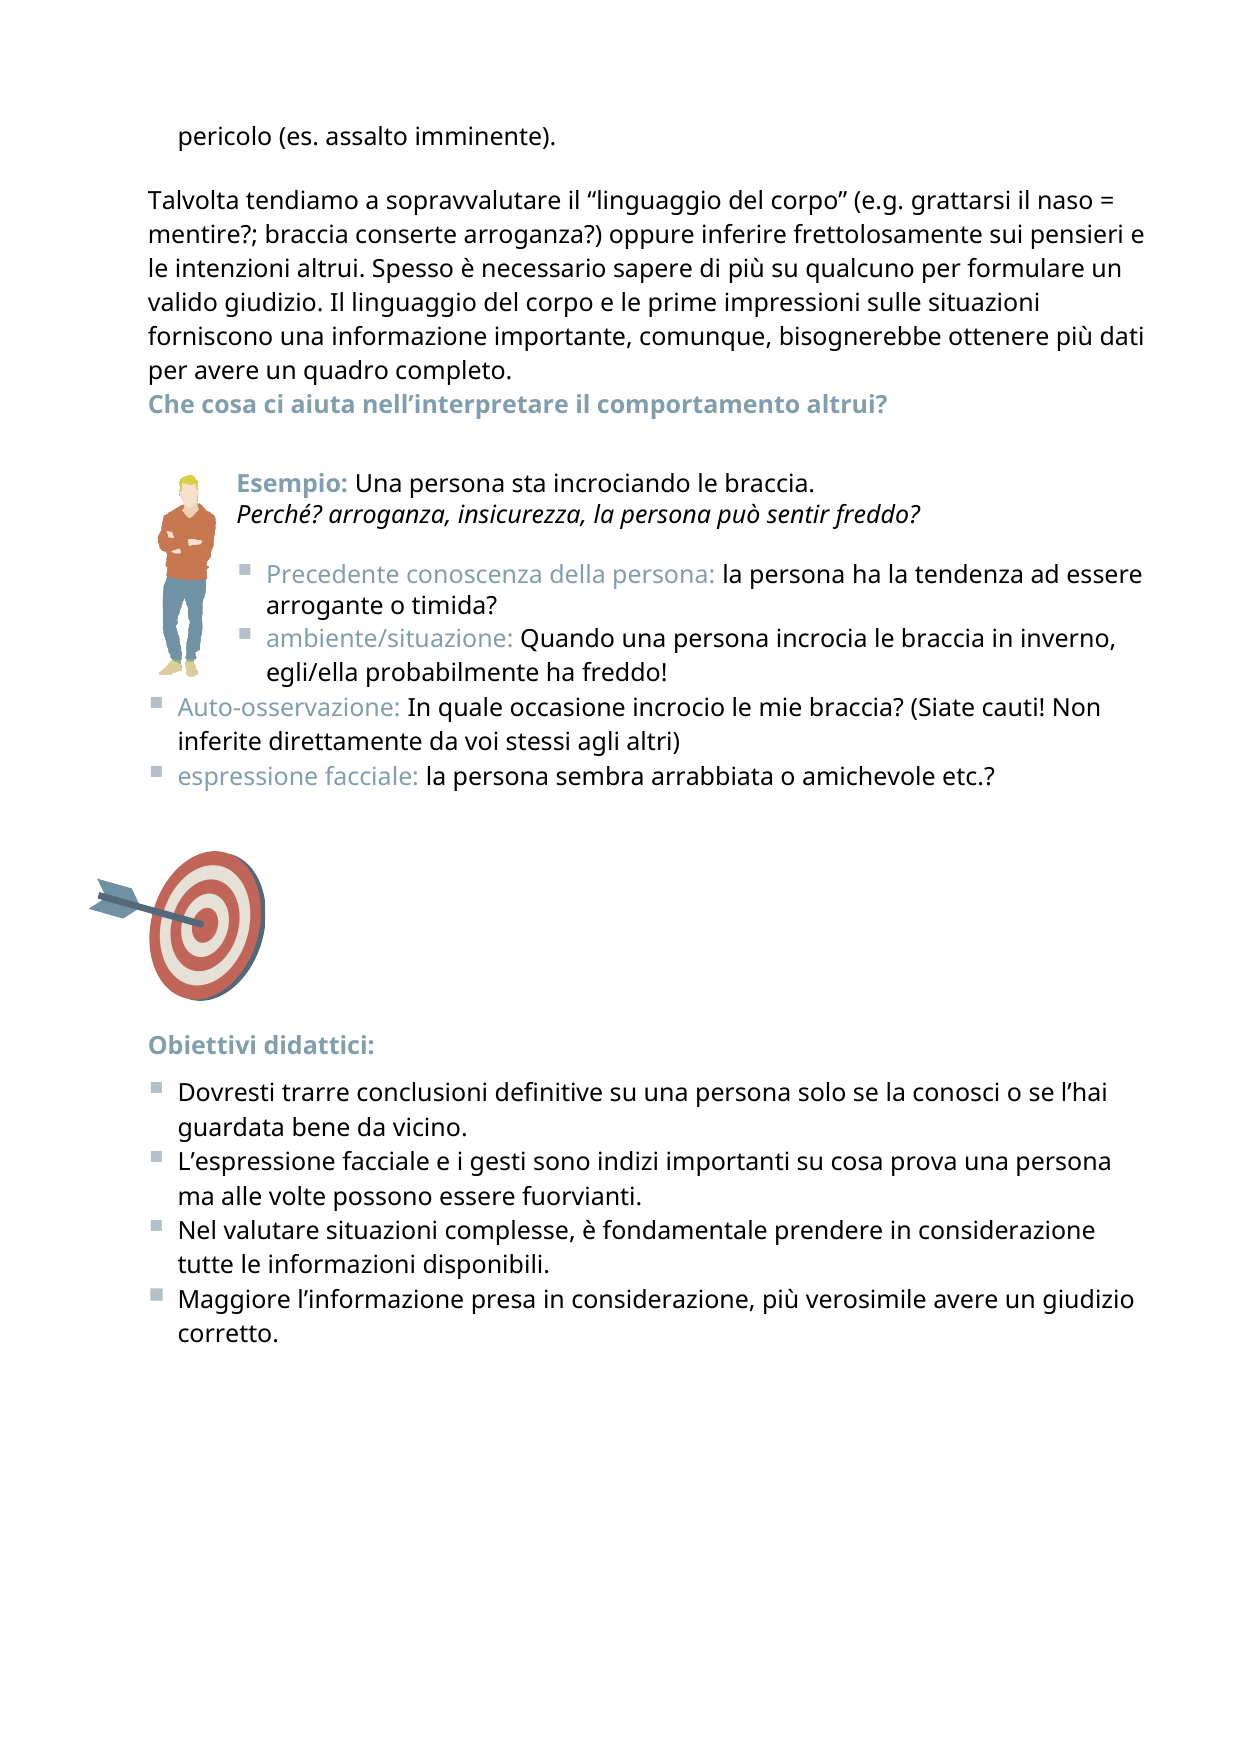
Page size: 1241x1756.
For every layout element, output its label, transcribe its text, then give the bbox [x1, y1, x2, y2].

list Auto-osservazione: In quale occasione incrocio le mie braccia? (Siate cauti! Non inferite direttamente da voi stessi agli altri) [148, 689, 1152, 758]
list L’espressione facciale e i gesti sono indizi importanti su cosa prova una persona ma alle volte possono essere fuorvianti. [148, 1143, 1152, 1212]
text Obiettivi didattici: [148, 1028, 1152, 1062]
list ambiente/situazione: Quando una persona incrocia le braccia in inverno, egli/ella probabilmente ha freddo! [236, 620, 1152, 689]
list Maggiore l’informazione presa in considerazione, più verosimile avere un giudizio corretto. [148, 1281, 1152, 1350]
list espressione facciale: la persona sembra arrabbiata o amichevole etc.? [148, 758, 1152, 793]
list Dovresti trarre conclusioni definitive su una persona solo se la conosci o se l’hai guardata bene da vicino. [148, 1074, 1152, 1143]
picture [157, 475, 216, 677]
picture [88, 851, 266, 1001]
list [148, 118, 1152, 152]
text Talvolta tendiamo a sopravvalutare il “linguaggio del corpo” (e.g. grattarsi il naso = mentire?; braccia conserte arroganza?) oppure inferire frettolosamente sui pensieri e le intenzioni altrui. Spesso è necessario sapere di più su qualcuno per formulare un valido giudizio. Il linguaggio del corpo e le prime impressioni sulle situazioni forniscono una informazione importante, comunque, bisognerebbe ottenere più dati per avere un quadro completo. [148, 182, 1152, 387]
text Che cosa ci aiuta nell’interpretare il comportamento altrui? [148, 387, 1152, 421]
text Esempio: Una persona sta incrociando le braccia. [236, 469, 1152, 499]
text Perché? arroganza, insicurezza, la persona può sentir freddo? [236, 499, 1152, 529]
list Nel valutare situazioni complesse, è fondamentale prendere in considerazione tutte le informazioni disponibili. [148, 1212, 1152, 1281]
list Precedente conoscenza della persona: la persona ha la tendenza ad essere arrogante o timida? [236, 559, 1152, 620]
